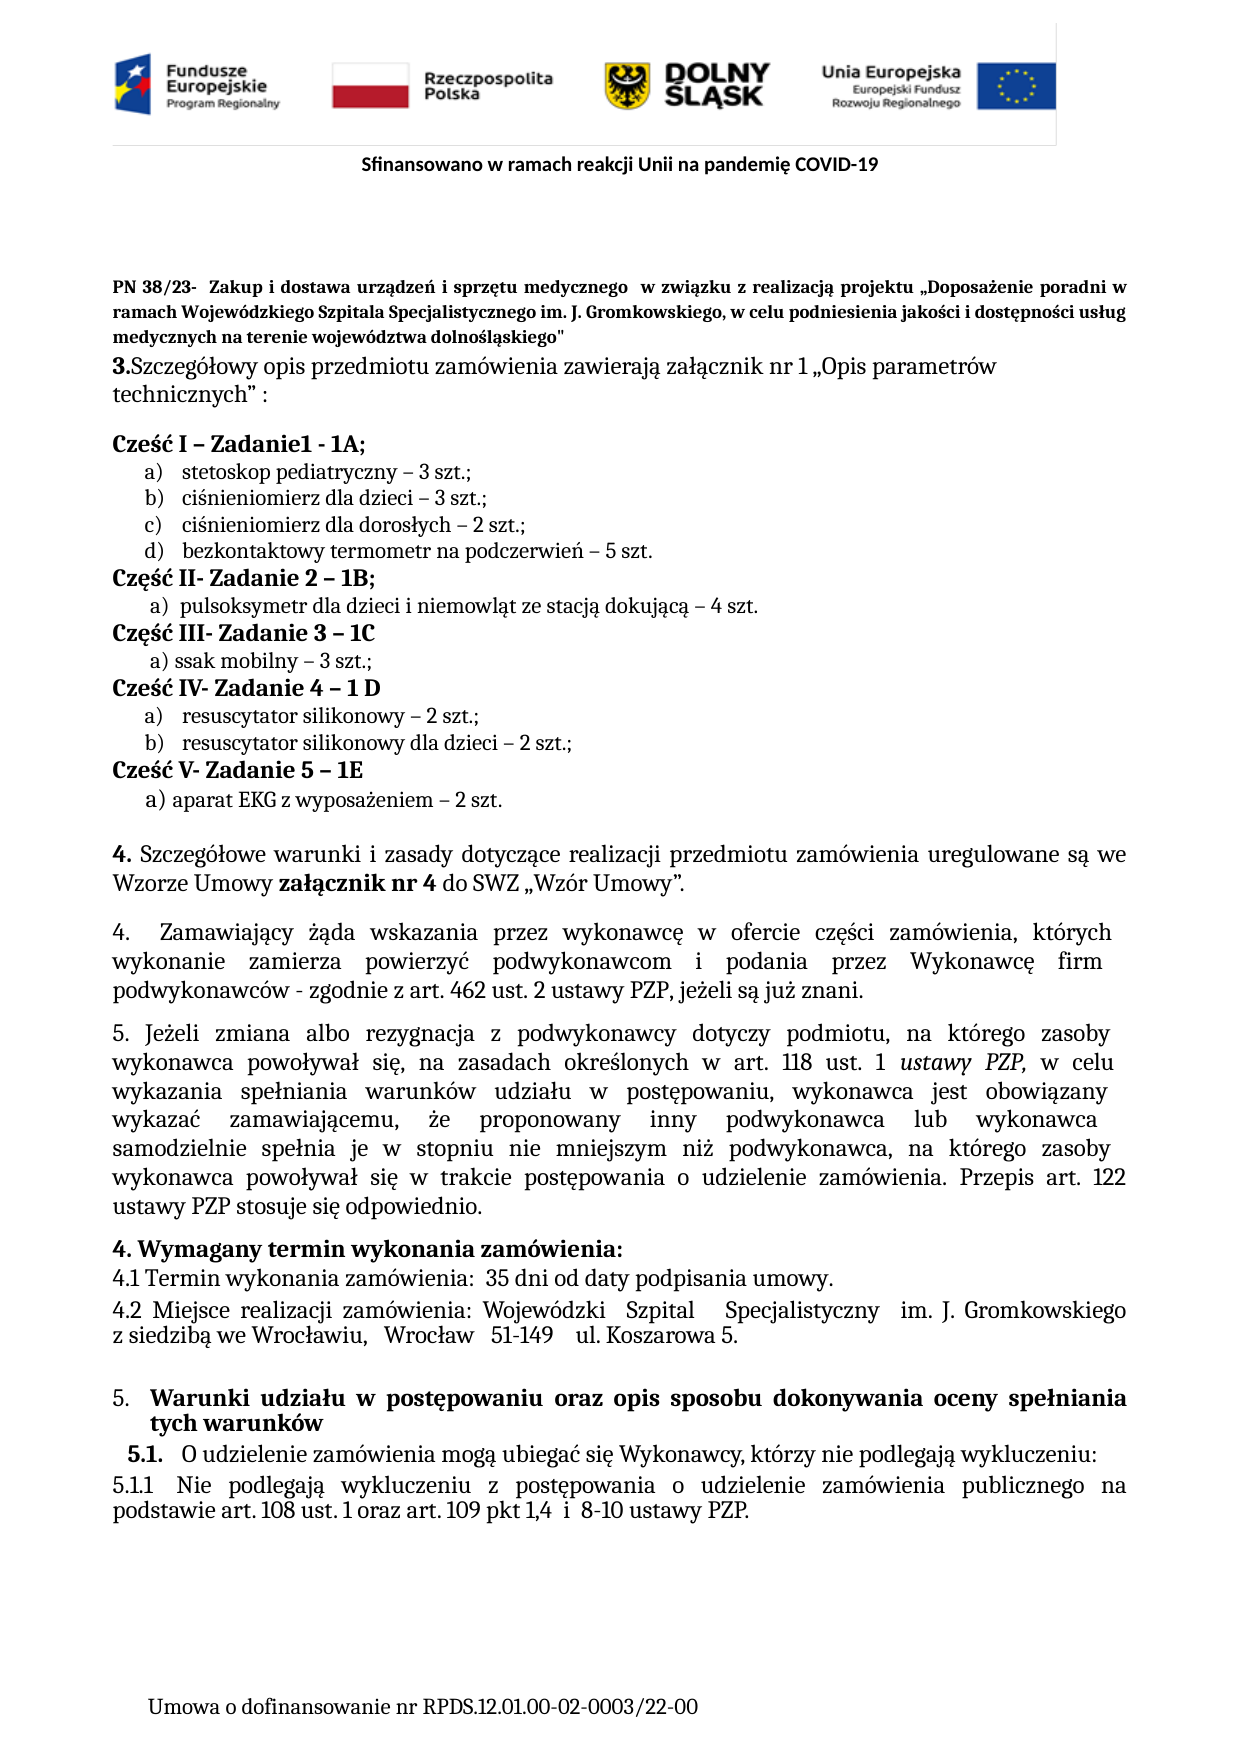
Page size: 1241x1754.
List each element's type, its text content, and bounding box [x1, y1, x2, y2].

list Cześć I – Zadanie1 - 1A; [112, 430, 1128, 459]
list resuscytator silikonowy dla dzieci – 2 szt.; [144, 729, 1128, 756]
list ciśnieniomierz dla dorosłych – 2 szt.; [144, 511, 1128, 538]
text 5. Jeżeli zmiana albo rezygnacja z podwykonawcy dotyczy podmiotu, na którego zasoby wykonawca powoływał się, na zasadach określonych w art. 118 ust. 1 ustawy PZP, w celu wykazania spełniania warunków udziału w postępowaniu, wykonawca jest obowiązany wykazać zamawiającemu, że proponowany inny podwykonawca lub wykonawca samodzielnie spełnia je w stopniu nie mniejszym niż podwykonawca, na którego zasoby wykonawca powoływał się w trakcie postępowania o udzielenie zamówienia. Przepis art. 122 ustawy PZP stosuje się odpowiednio. [112, 1019, 1128, 1220]
list O udzielenie zamówienia mogą ubiegać się Wykonawcy, którzy nie podlegają wykluczeniu: [127, 1443, 1128, 1468]
list Warunki udziału w postępowaniu oraz opis sposobu dokonywania oceny spełniania tych warunków [112, 1386, 1128, 1436]
list Szczegółowy opis przedmiotu zamówienia zawierają załącznik nr 1 „Opis parametrów technicznych” : [112, 352, 1128, 409]
list resuscytator silikonowy – 2 szt.; [144, 703, 1128, 729]
text 4. Zamawiający żąda wskazania przez wykonawcę w ofercie części zamówienia, których wykonanie zamierza powierzyć podwykonawcom i podania przez Wykonawcę firm podwykonawców - zgodnie z art. 462 ust. 2 ustawy PZP, jeżeli są już znani. [112, 918, 1128, 1004]
list Część III- Zadanie 3 – 1C [112, 619, 1128, 648]
list a) aparat EKG z wyposażeniem – 2 szt. [112, 784, 1128, 813]
list Nie podlegają wykluczeniu z postępowania o udzielenie zamówienia publicznego na podstawie art. 108 ust. 1 oraz art. 109 pkt 1,4 i 8-10 ustawy PZP. [112, 1474, 1128, 1524]
text a) ssak mobilny – 3 szt.; [150, 648, 1128, 674]
list Cześć V- Zadanie 5 – 1E [112, 756, 1128, 784]
list ciśnieniomierz dla dzieci – 3 szt.; [144, 485, 1128, 511]
list Część II- Zadanie 2 – 1B; [112, 564, 1128, 593]
list bezkontaktowy termometr na podczerwień – 5 szt. [144, 538, 1128, 564]
list Cześć IV- Zadanie 4 – 1 D [112, 674, 1128, 703]
picture [112, 23, 1058, 147]
list Termin wykonania zamówienia: 35 dni od daty podpisania umowy. [112, 1264, 1128, 1293]
text a) pulsoksymetr dla dzieci i niemowląt ze stacją dokującą – 4 szt. [150, 593, 1128, 619]
list Szczegółowe warunki i zasady dotyczące realizacji przedmiotu zamówienia uregulowane są we Wzorze Umowy załącznik nr 4 do SWZ „Wzór Umowy”. [112, 840, 1128, 897]
list Miejsce realizacji zamówienia: Wojewódzki Szpital Specjalistyczny im. J. Gromkowskiego z siedzibą we Wrocławiu, Wrocław 51-149 ul. Koszarowa 5. [112, 1299, 1128, 1349]
text 4. Wymagany termin wykonania zamówienia: [112, 1235, 1128, 1264]
list stetoskop pediatryczny – 3 szt.; [144, 459, 1128, 485]
